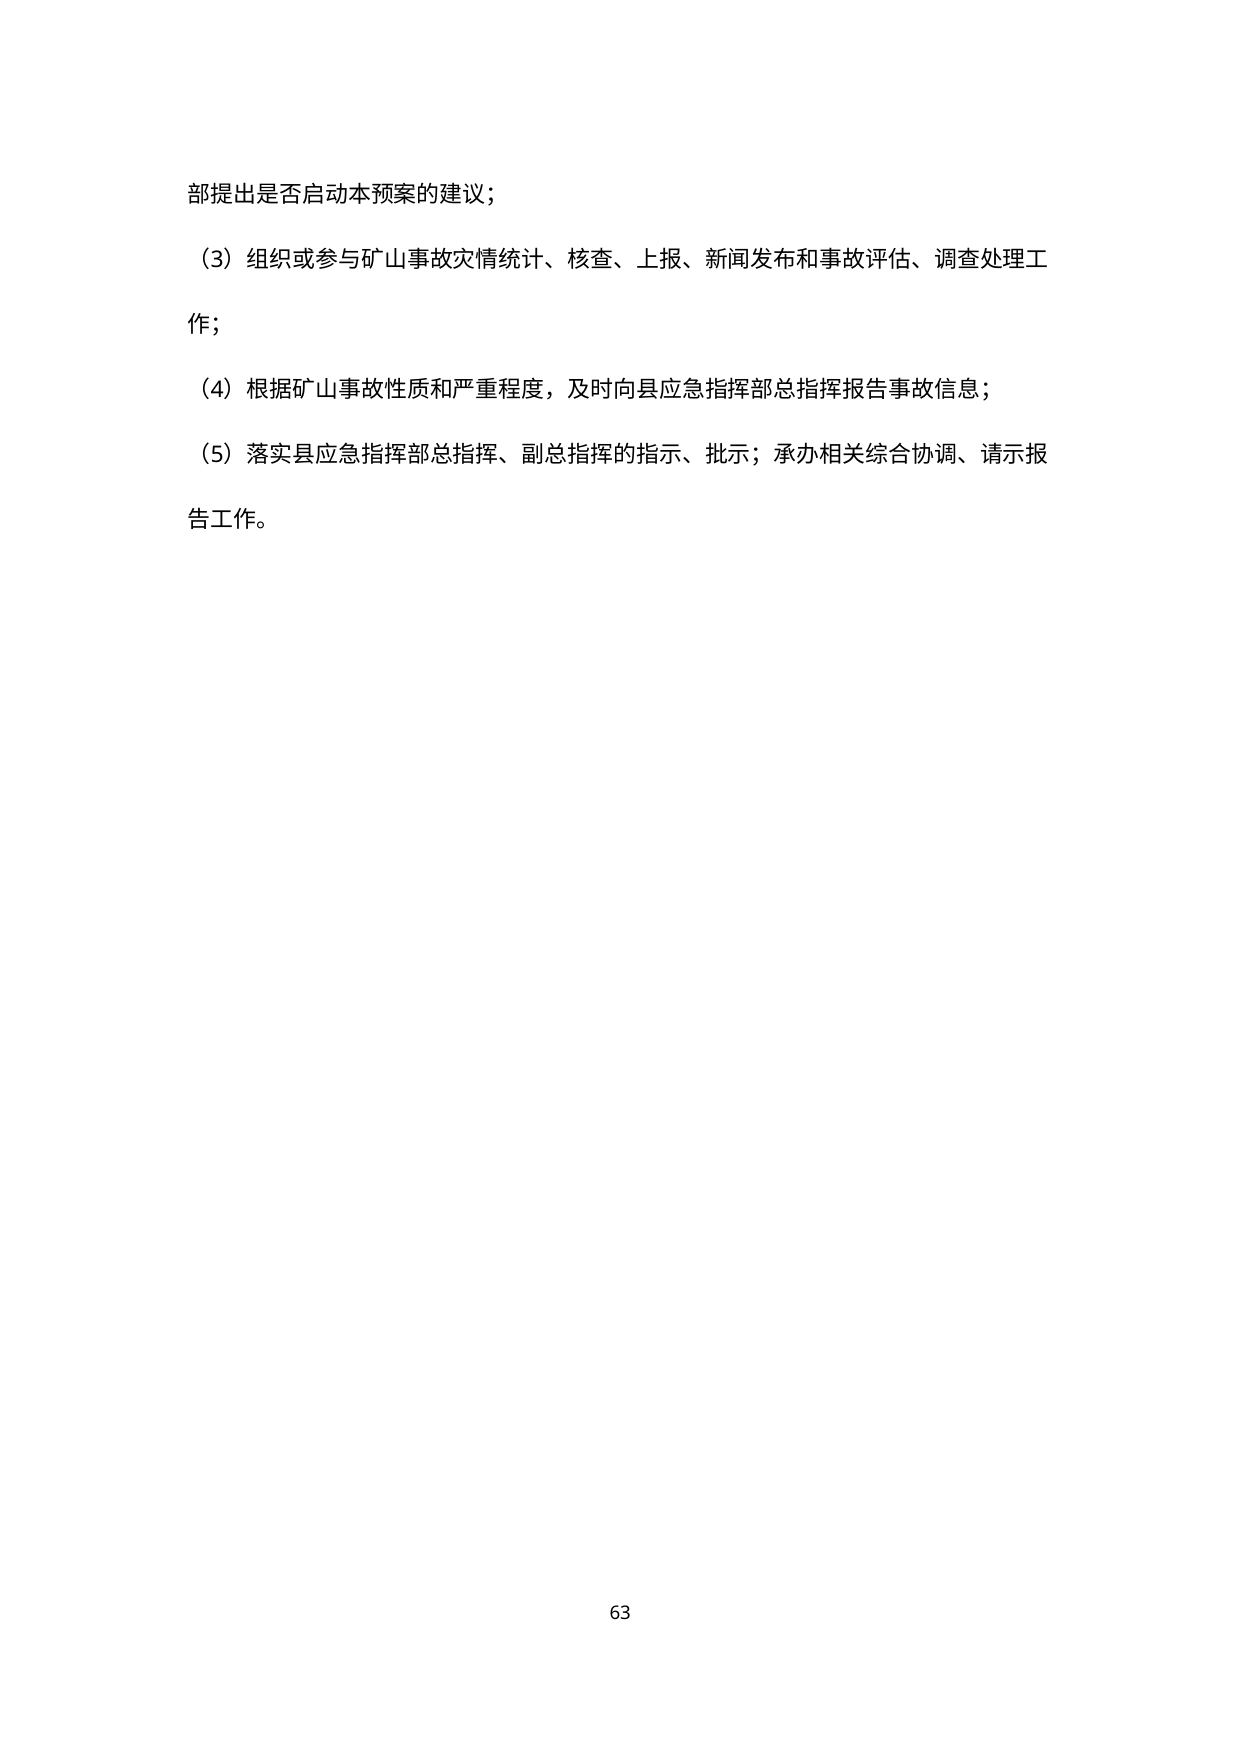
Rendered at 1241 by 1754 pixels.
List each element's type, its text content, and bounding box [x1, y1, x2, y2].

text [187, 160, 1053, 225]
text （3）组织或参与矿山事故灾情统计、核查、上报、新闻发布和事故评估、调查处理工作； [187, 225, 1053, 355]
text （4）根据矿山事故性质和严重程度，及时向县应急指挥部总指挥报告事故信息； [187, 355, 1053, 420]
text （5）落实县应急指挥部总指挥、副总指挥的指示、批示；承办相关综合协调、请示报告工作。 [187, 420, 1053, 550]
